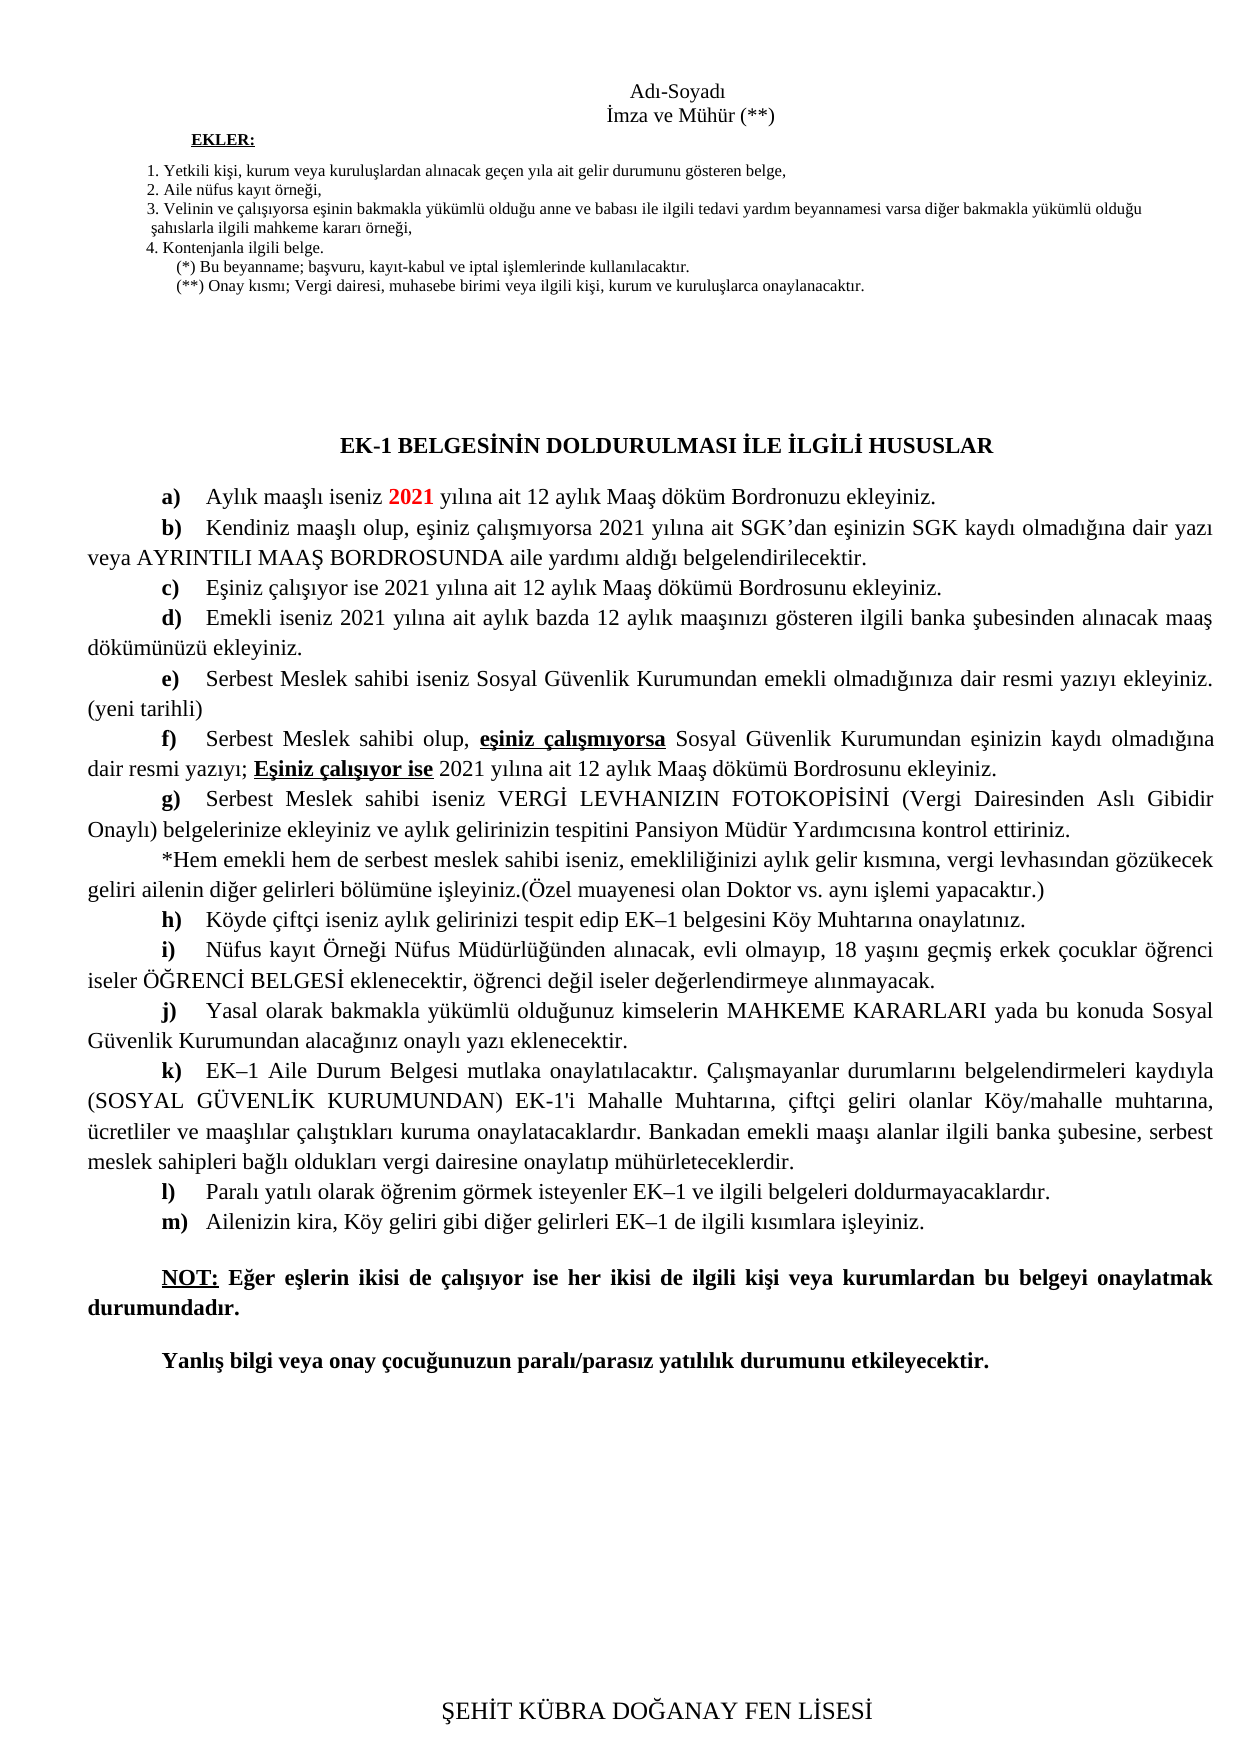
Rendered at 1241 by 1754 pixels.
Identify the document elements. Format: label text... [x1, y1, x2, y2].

list Kendiniz maaşlı olup, eşiniz çalışmıyorsa 2021 yılına ait SGK’dan eşinizin SGK kaydı olmadığına dair yazı veya AYRINTILI MAAŞ BORDROSUNDA aile yardımı aldığı belgelendirilecektir. [87, 513, 1215, 570]
text EKLER: [102, 130, 1179, 149]
text (*) Bu beyanname; başvuru, kayıt-kabul ve iptal işlemlerinde kullanılacaktır. [87, 257, 1179, 276]
text 2. Aile nüfus kayıt örneği, [87, 180, 1240, 199]
list Serbest Meslek sahibi olup, eşiniz çalışmıyorsa Sosyal Güvenlik Kurumundan eşinizin kaydı olmadığına dair resmi yazıyı; Eşiniz çalışıyor ise 2021 yılına ait 12 aylık Maaş dökümü Bordrosunu ekleyiniz. [87, 725, 1215, 782]
text Yanlış bilgi veya onay çocuğunuzun paralı/parasız yatılılık durumunu etkileyecektir. [87, 1349, 1215, 1374]
list Emekli iseniz 2021 yılına ait aylık bazda 12 aylık maaşınızı gösteren ilgili banka şubesinden alınacak maaş dökümünüzü ekleyiniz. [87, 604, 1215, 661]
text EK-1 BELGESİNİN DOLDURULMASI İLE İLGİLİ HUSUSLAR [87, 433, 1157, 458]
text 3. Velinin ve çalışıyorsa eşinin bakmakla yükümlü olduğu anne ve babası ile ilgili tedavi yardım beyannamesi varsa diğer bakmakla yükümlü olduğu [87, 199, 1240, 218]
list Serbest Meslek sahibi iseniz Sosyal Güvenlik Kurumundan emekli olmadığınıza dair resmi yazıyı ekleyiniz.(yeni tarihli) [87, 664, 1215, 721]
text Adı-Soyadı [87, 79, 1179, 103]
text İmza ve Mühür (**) [87, 103, 1179, 127]
list Aylık maaşlı iseniz 2021 yılına ait 12 aylık Maaş döküm Bordronuzu ekleyiniz. [87, 483, 1215, 510]
text şahıslarla ilgili mahkeme kararı örneği, [87, 218, 1240, 237]
list Köyde çiftçi iseniz aylık gelirinizi tespit edip EK–1 belgesini Köy Muhtarına onaylatınız. [87, 906, 1215, 933]
list EK–1 Aile Durum Belgesi mutlaka onaylatılacaktır. Çalışmayanlar durumlarını belgelendirmeleri kaydıyla (SOSYAL GÜVENLİK KURUMUNDAN) EK-1'i Mahalle Muhtarına, çiftçi geliri olanlar Köy/mahalle muhtarına, ücretliler ve maaşlılar çalıştıkları kuruma onaylatacaklardır. Bankadan emekli maaşı alanlar ilgili banka şubesine, serbest meslek sahipleri bağlı oldukları vergi dairesine onaylatıp mühürleteceklerdir. [87, 1057, 1215, 1174]
list Yasal olarak bakmakla yükümlü olduğunuz kimselerin MAHKEME KARARLARI yada bu konuda Sosyal Güvenlik Kurumundan alacağınız onaylı yazı eklenecektir. [87, 997, 1215, 1053]
list Paralı yatılı olarak öğrenim görmek isteyenler EK–1 ve ilgili belgeleri doldurmayacaklardır. [87, 1178, 1215, 1204]
list Ailenizin kira, Köy geliri gibi diğer gelirleri EK–1 de ilgili kısımlara işleyiniz. [87, 1208, 1215, 1235]
text 4. Kontenjanla ilgili belge. [87, 237, 1240, 257]
text NOT: Eğer eşlerin ikisi de çalışıyor ise her ikisi de ilgili kişi veya kurumlardan bu belgeyi onaylatmak durumundadır. [87, 1263, 1215, 1320]
list Serbest Meslek sahibi iseniz VERGİ LEVHANIZIN FOTOKOPİSİNİ (Vergi Dairesinden Aslı Gibidir Onaylı) belgelerinize ekleyiniz ve aylık gelirinizin tespitini Pansiyon Müdür Yardımcısına kontrol ettiriniz. [87, 785, 1215, 842]
list Eşiniz çalışıyor ise 2021 yılına ait 12 aylık Maaş dökümü Bordrosunu ekleyiniz. [87, 574, 1215, 600]
text (**) Onay kısmı; Vergi dairesi, muhasebe birimi veya ilgili kişi, kurum ve kuruluşlarca onaylanacaktır. [87, 276, 1179, 295]
text *Hem emekli hem de serbest meslek sahibi iseniz, emekliliğinizi aylık gelir kısmına, vergi levhasından gözükecek geliri ailenin diğer gelirleri bölümüne işleyiniz.(Özel muayenesi olan Doktor vs. aynı işlemi yapacaktır.) [87, 846, 1215, 902]
text 1. Yetkili kişi, kurum veya kuruluşlardan alınacak geçen yıla ait gelir durumunu gösteren belge, [87, 161, 1240, 180]
list Nüfus kayıt Örneği Nüfus Müdürlüğünden alınacak, evli olmayıp, 18 yaşını geçmiş erkek çocuklar öğrenci iseler ÖĞRENCİ BELGESİ eklenecektir, öğrenci değil iseler değerlendirmeye alınmayacak. [87, 936, 1215, 993]
